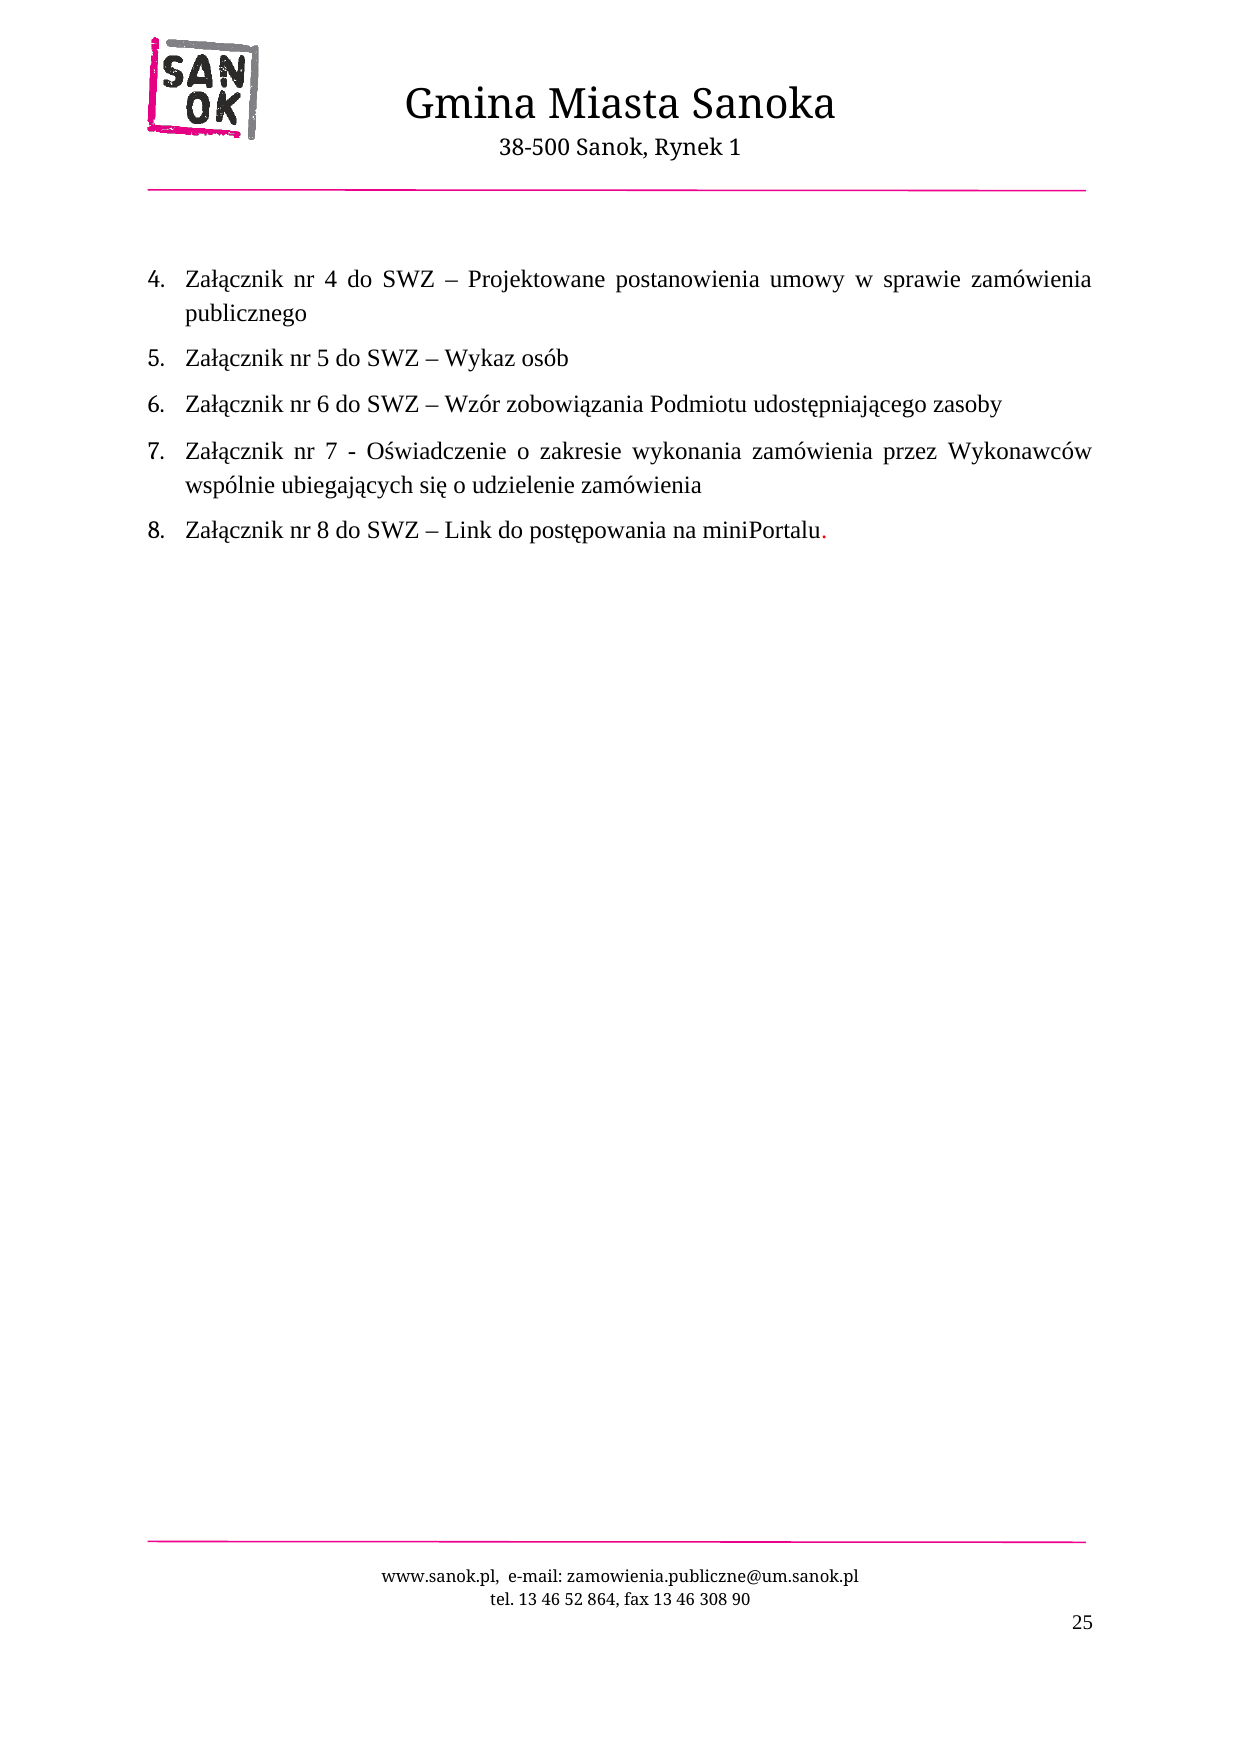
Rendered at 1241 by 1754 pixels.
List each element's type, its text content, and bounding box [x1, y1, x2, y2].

list Załącznik nr 4 do SWZ – Projektowane postanowienia umowy w sprawie zamówienia publicznego [148, 264, 1093, 326]
picture [147, 37, 259, 140]
list Załącznik nr 6 do SWZ – Wzór zobowiązania Podmiotu udostępniającego zasoby [148, 389, 1093, 419]
list Załącznik nr 8 do SWZ – Link do postępowania na miniPortalu. [148, 515, 1093, 545]
list Załącznik nr 5 do SWZ – Wykaz osób [148, 343, 1093, 373]
list Załącznik nr 7 - Oświadczenie o zakresie wykonania zamówienia przez Wykonawców wspólnie ubiegających się o udzielenie zamówienia [148, 436, 1093, 499]
